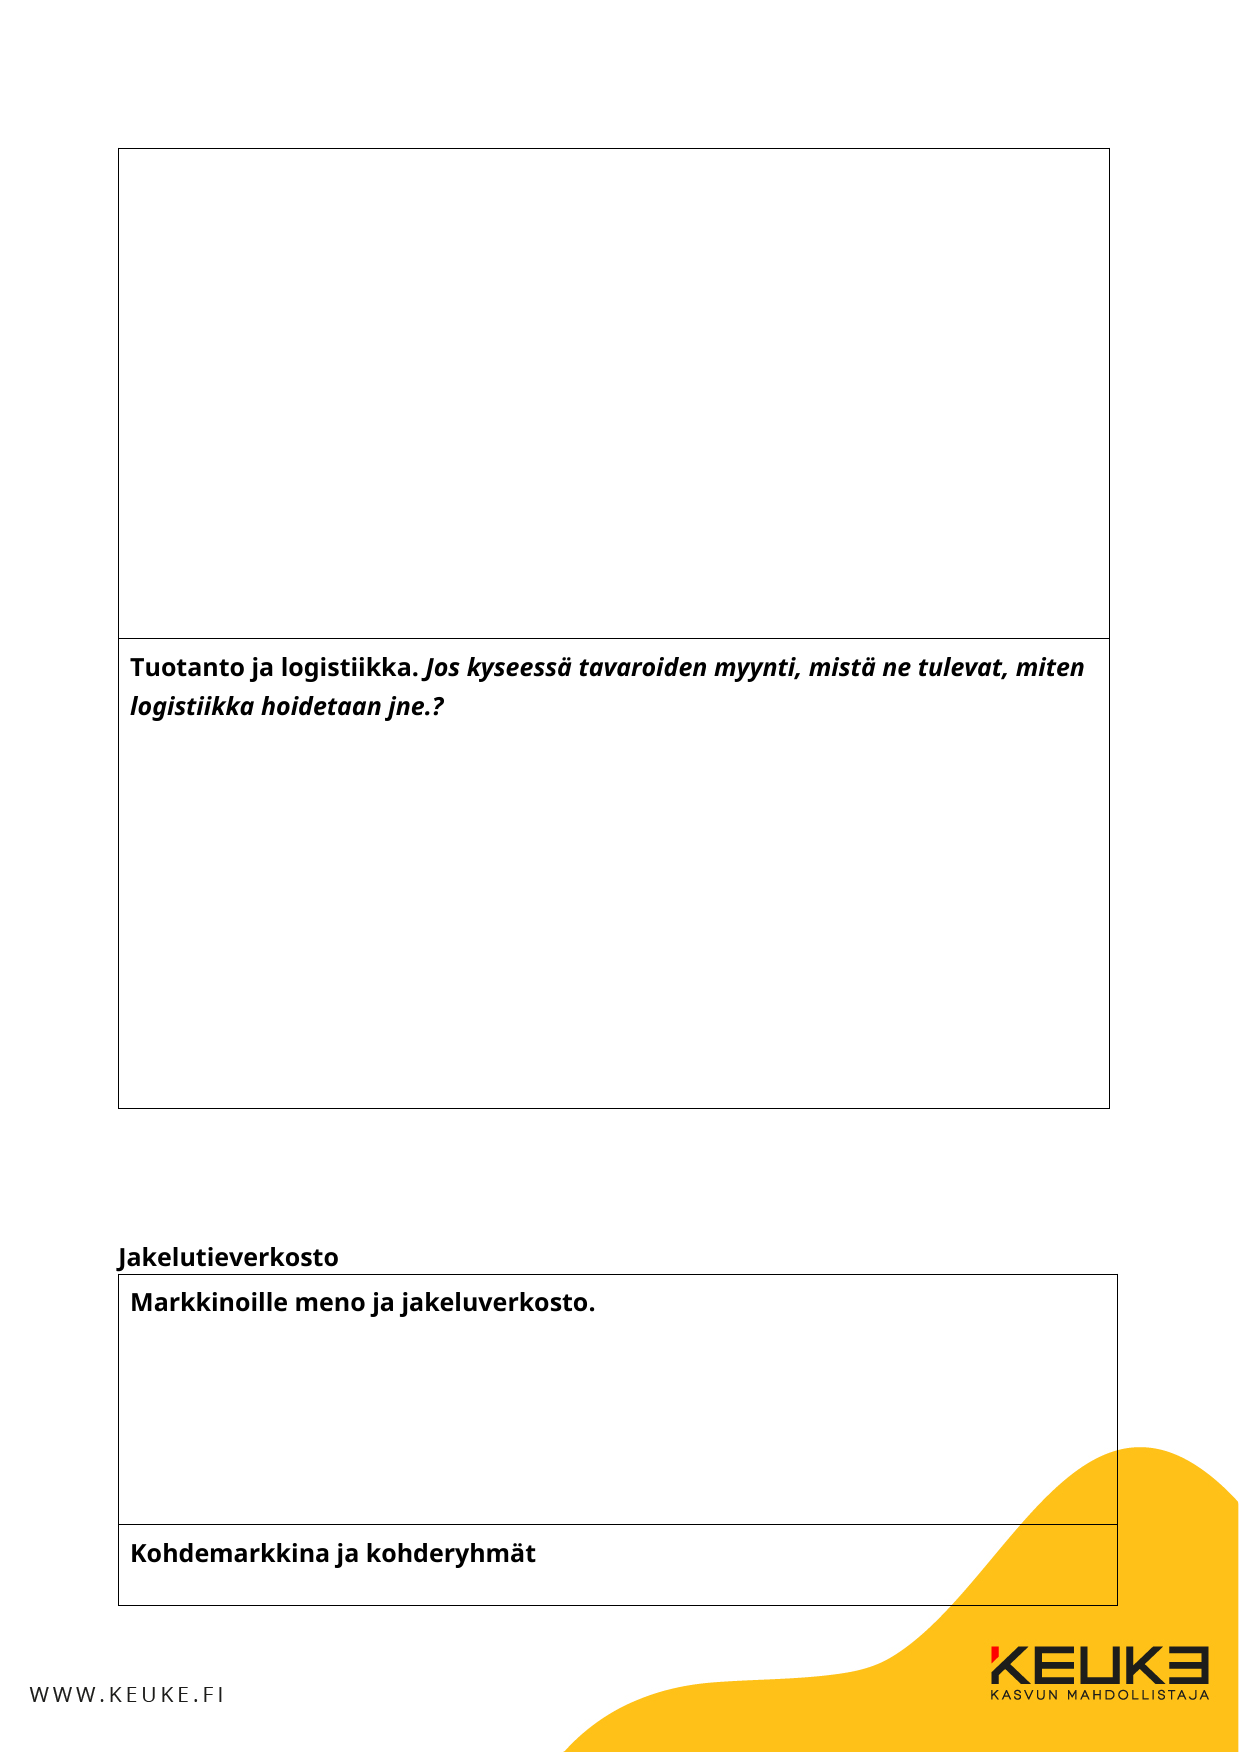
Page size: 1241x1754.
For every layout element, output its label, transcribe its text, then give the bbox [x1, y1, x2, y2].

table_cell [119, 1525, 1117, 1604]
table_header Markkinoille meno ja jakeluverkosto. [119, 1275, 1117, 1524]
picture [0, 0, 1239, 1752]
text Jakelutieverkosto [118, 1239, 1122, 1273]
table_cell Tuotanto ja logistiikka. Jos kyseessä tavaroiden myynti, mistä ne tulevat, miten logistiikka hoidetaan jne.? [119, 639, 1109, 1108]
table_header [119, 149, 1109, 638]
